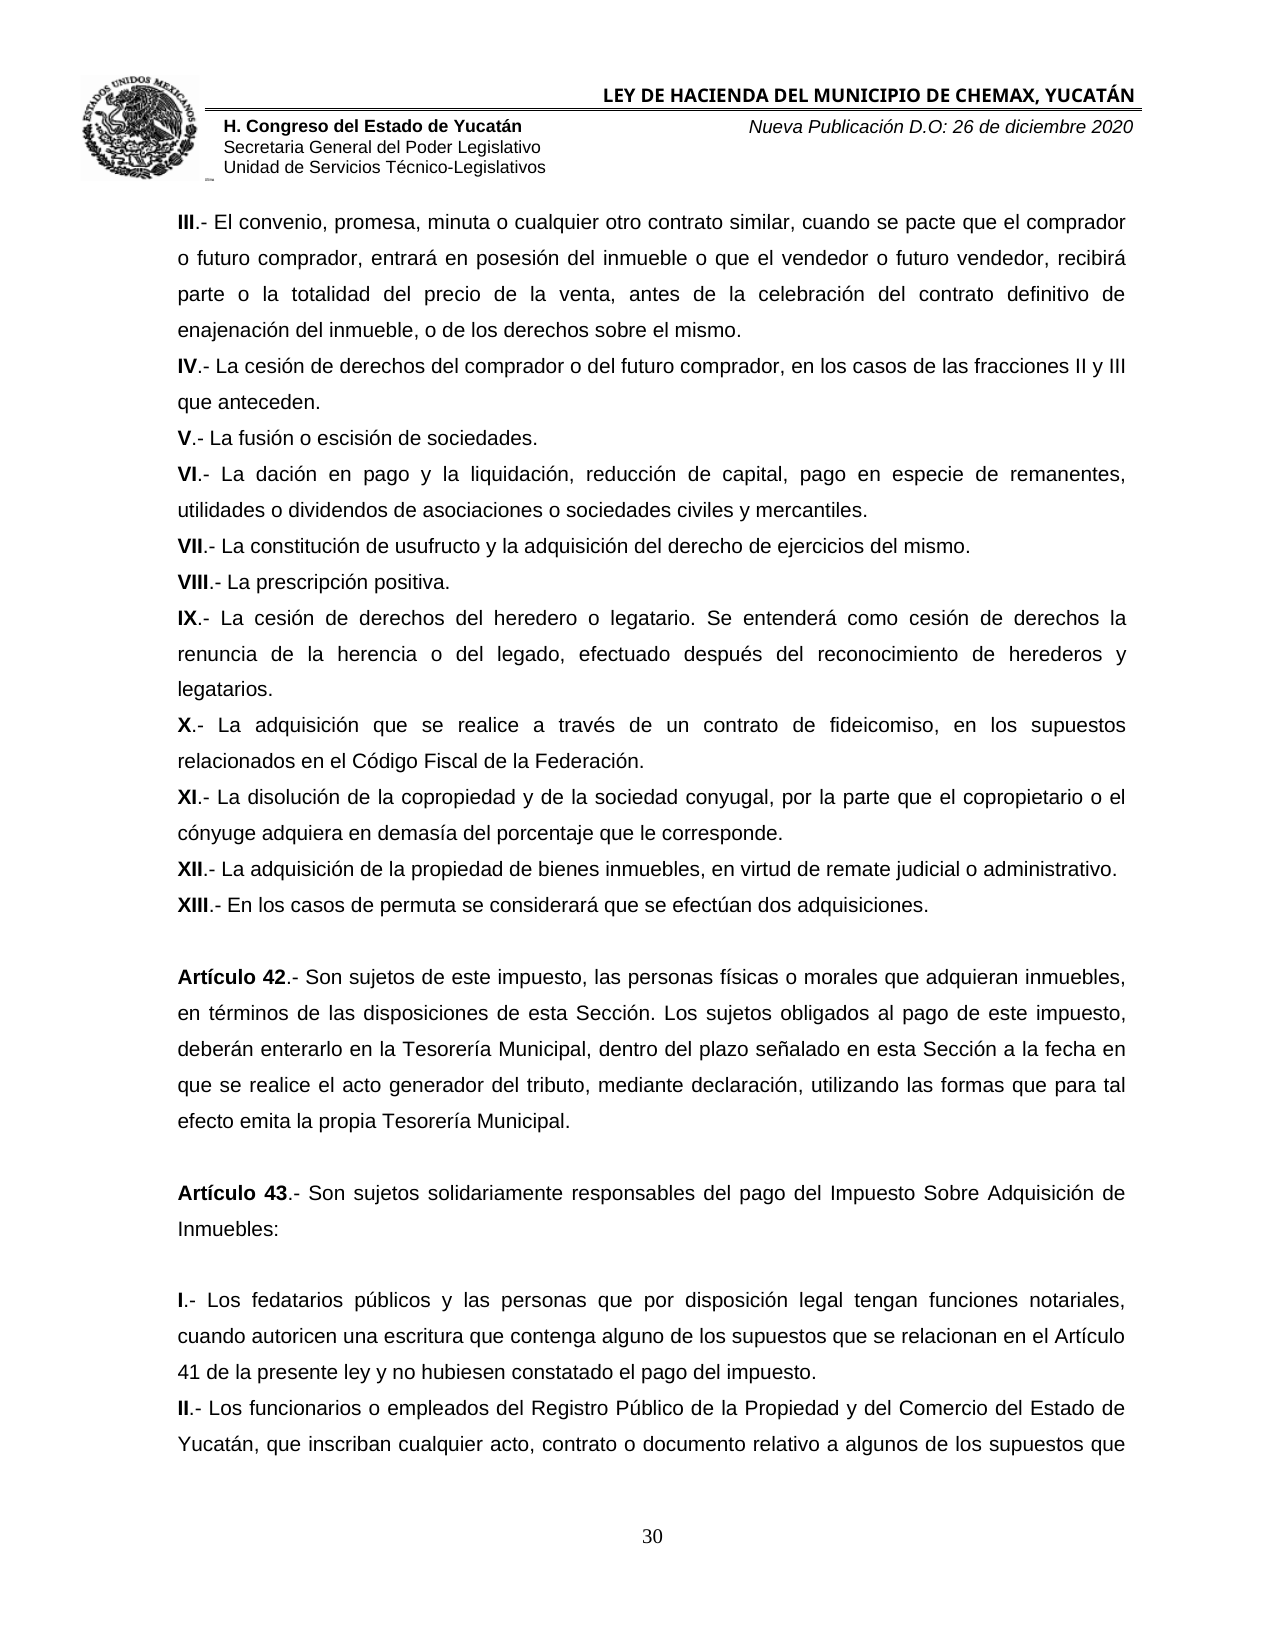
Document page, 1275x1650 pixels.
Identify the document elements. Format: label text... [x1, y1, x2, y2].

text V.- La fusión o escisión de sociedades. [177, 426, 1127, 450]
text III.- El convenio, promesa, minuta o cualquier otro contrato similar, cuando se pacte que el comprador o futuro comprador, entrará en posesión del inmueble o que el vendedor o futuro vendedor, recibirá parte o la totalidad del precio de la venta, antes de la celebración del contrato definitivo de enajenación del inmueble, o de los derechos sobre el mismo. [177, 210, 1127, 342]
text XII.- La adquisición de la propiedad de bienes inmuebles, en virtud de remate judicial o administrativo. [177, 857, 1127, 881]
text XIII.- En los casos de permuta se considerará que se efectúan dos adquisiciones. [177, 893, 1127, 917]
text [177, 1396, 1127, 1456]
text IX.- La cesión de derechos del heredero o legatario. Se entenderá como cesión de derechos la renuncia de la herencia o del legado, efectuado después del reconocimiento de herederos y legatarios. [177, 605, 1127, 701]
text Artículo 42.- Son sujetos de este impuesto, las personas físicas o morales que adquieran inmuebles, en términos de las disposiciones de esta Sección. Los sujetos obligados al pago de este impuesto, deberán enterarlo en la Tesorería Municipal, dentro del plazo señalado en esta Sección a la fecha en que se realice el acto generador del tributo, mediante declaración, utilizando las formas que para tal efecto emita la propia Tesorería Municipal. [177, 965, 1127, 1132]
text VIII.- La prescripción positiva. [177, 569, 1127, 593]
text I.- Los fedatarios públicos y las personas que por disposición legal tengan funciones notariales, cuando autoricen una escritura que contenga alguno de los supuestos que se relacionan en el Artículo 41 de la presente ley y no hubiesen constatado el pago del impuesto. [177, 1288, 1127, 1384]
text Artículo 43.- Son sujetos solidariamente responsables del pago del Impuesto Sobre Adquisición de Inmuebles: [177, 1180, 1127, 1240]
text VI.- La dación en pago y la liquidación, reducción de capital, pago en especie de remanentes, utilidades o dividendos de asociaciones o sociedades civiles y mercantiles. [177, 462, 1127, 522]
text VII.- La constitución de usufructo y la adquisición del derecho de ejercicios del mismo. [177, 533, 1127, 557]
text XI.- La disolución de la copropiedad y de la sociedad conyugal, por la parte que el copropietario o el cónyuge adquiera en demasía del porcentaje que le corresponde. [177, 785, 1127, 845]
text IV.- La cesión de derechos del comprador o del futuro comprador, en los casos de las fracciones II y III que anteceden. [177, 354, 1127, 414]
text X.- La adquisición que se realice a través de un contrato de fideicomiso, en los supuestos relacionados en el Código Fiscal de la Federación. [177, 713, 1127, 773]
